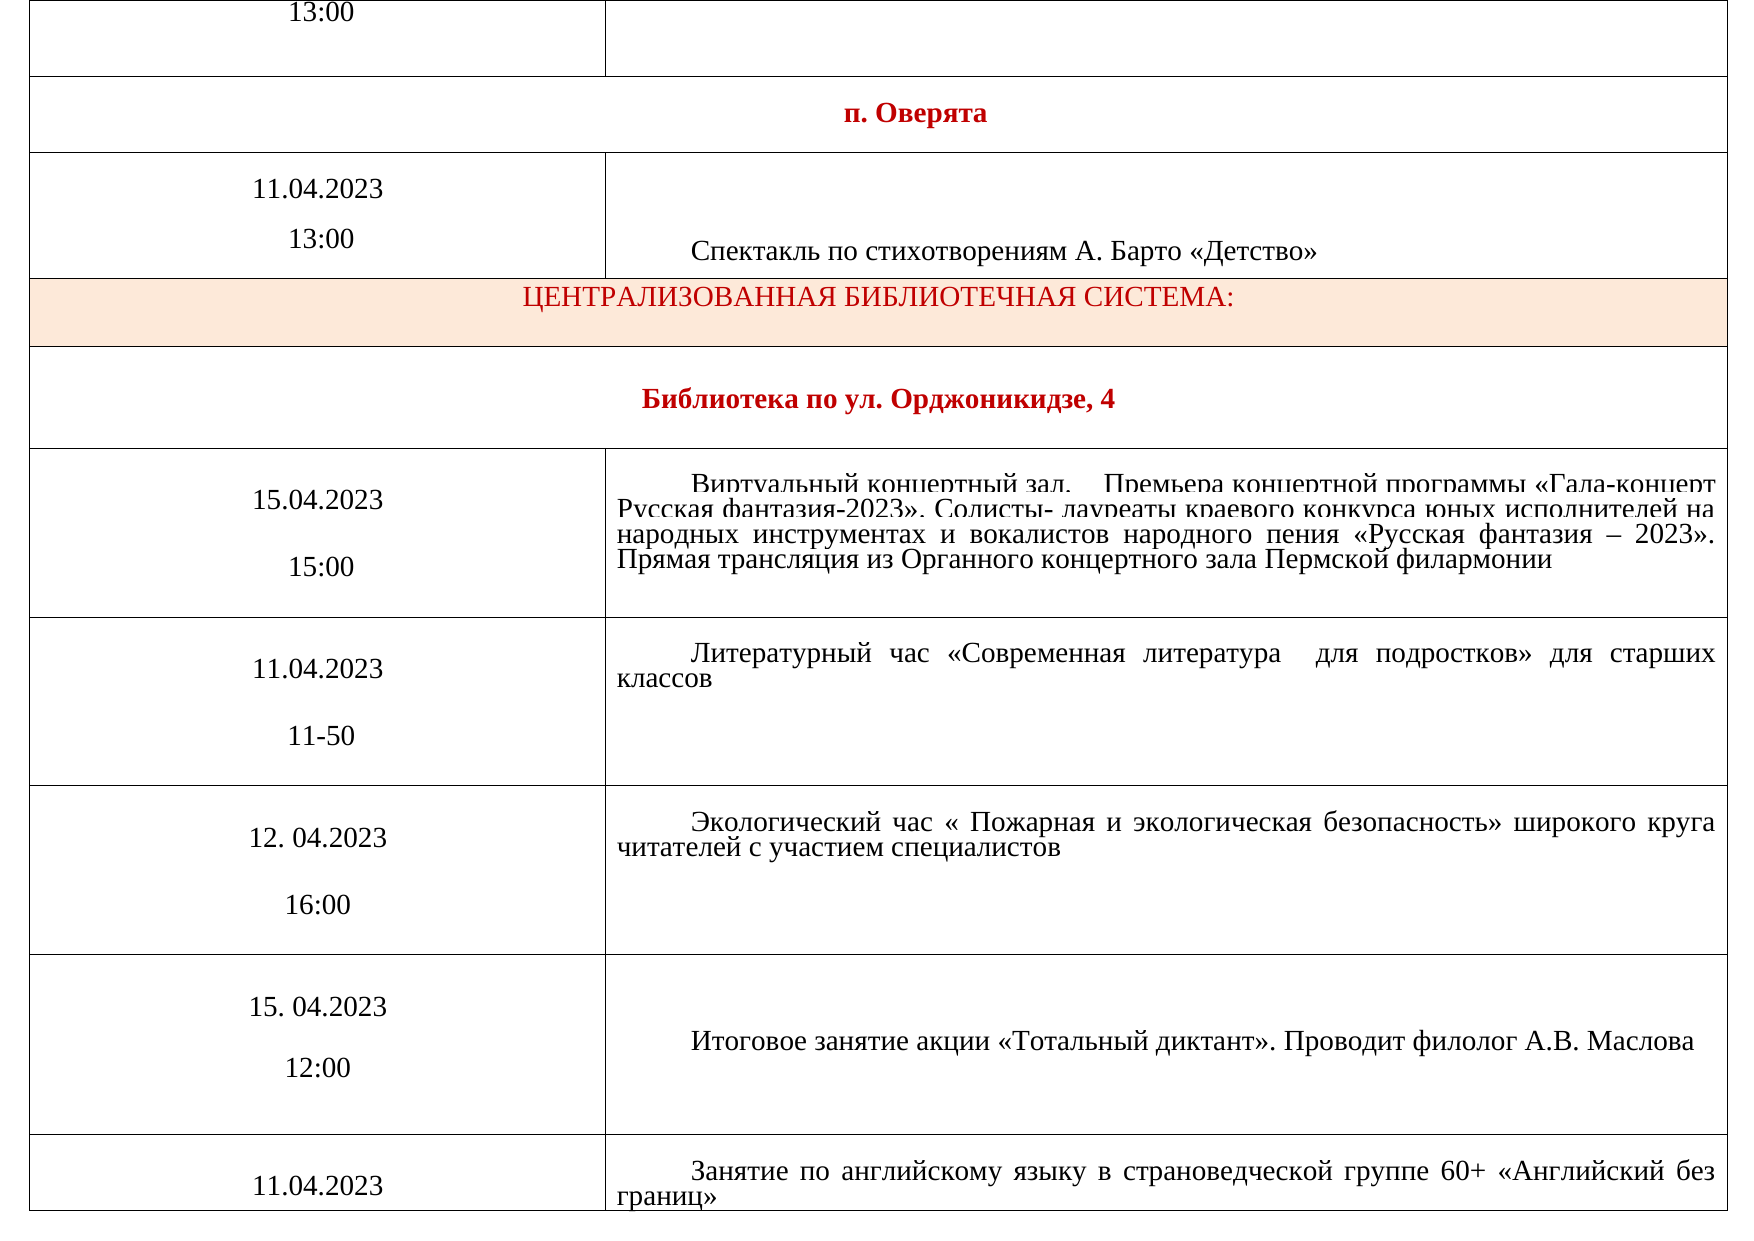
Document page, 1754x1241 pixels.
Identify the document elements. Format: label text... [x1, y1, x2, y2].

table_cell Литературный час «Современная литература для подростков» для старших классов [606, 618, 1727, 785]
table_cell Экологический час « Пожарная и экологическая безопасность» широкого круга читателей с участием специалистов [606, 786, 1727, 954]
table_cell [606, 1, 1727, 76]
table_cell 11.04.2023 14:30 [30, 1135, 605, 1210]
table_cell 15.04.2023 15:00 [30, 449, 605, 617]
table_cell 12.04.2022 13:00 [30, 1, 605, 76]
table_cell п. Оверята [30, 77, 1727, 152]
table_cell Спектакль по стихотворениям А. Барто «Детство» [606, 153, 1727, 278]
table_cell ЦЕНТРАЛИЗОВАННАЯ БИБЛИОТЕЧНАЯ СИСТЕМА: [30, 279, 1727, 346]
table_cell Библиотека по ул. Орджоникидзе, 4 [30, 347, 1727, 448]
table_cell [606, 1135, 1727, 1210]
table_cell 11.04.2023 13:00 [30, 153, 605, 278]
table_cell 15. 04.2023 12:00 [30, 955, 605, 1134]
table_cell Итоговое занятие акции «Тотальный диктант». Проводит филолог А.В. Маслова [606, 955, 1727, 1134]
table_cell 11.04.2023 11-50 [30, 618, 605, 785]
table_cell Виртуальный концертный зал. Премьера концертной программы «Гала-концерт Русская фантазия-2023». Солисты- лауреаты краевого конкурса юных исполнителей на народных инструментах и вокалистов народного пения «Русская фантазия – 2023». Прямая трансляция из Органного концертного зала Пермской филармонии [606, 449, 1727, 617]
table_cell 12. 04.2023 16:00 [30, 786, 605, 954]
